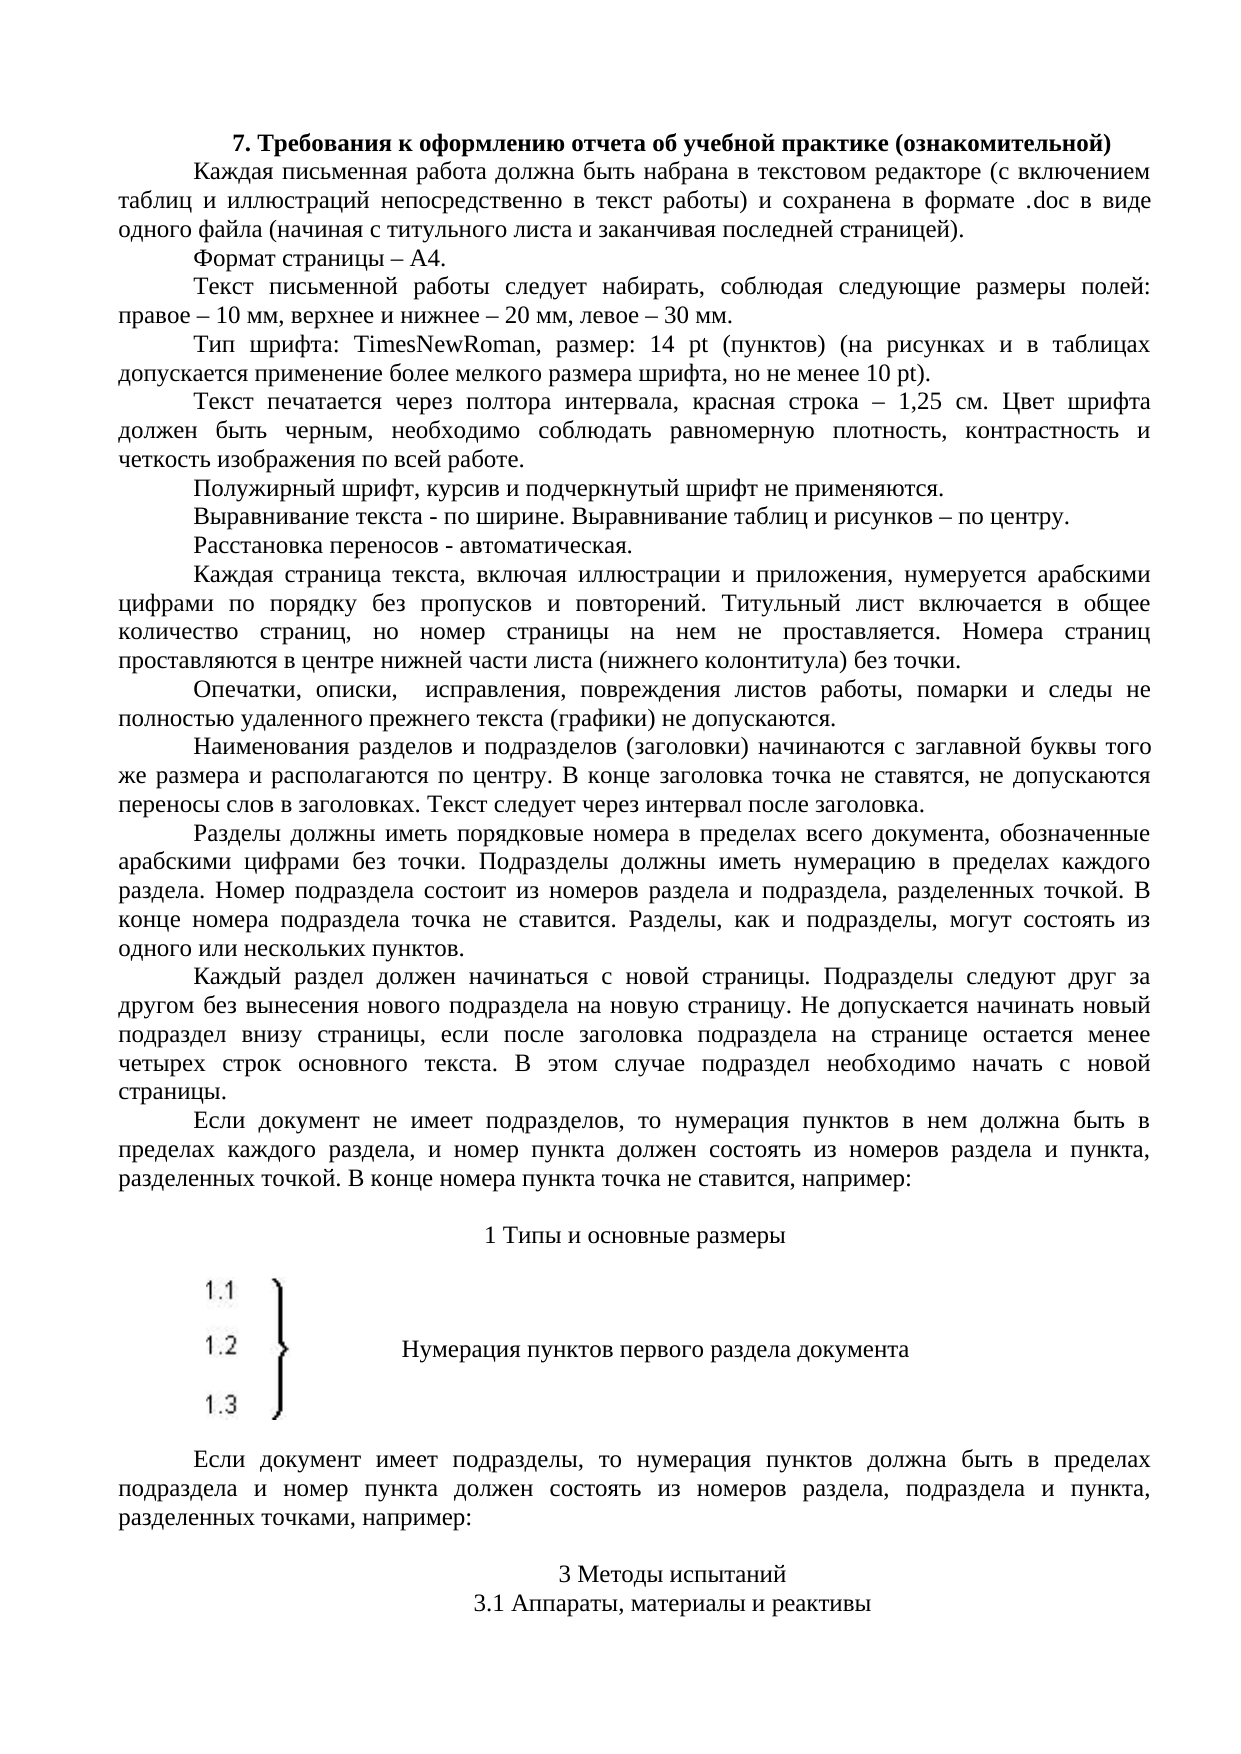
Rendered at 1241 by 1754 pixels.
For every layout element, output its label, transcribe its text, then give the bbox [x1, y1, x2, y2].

list Если документ не имеет подразделов, то нумерация пунктов в нем должна быть в пределах каждого раздела, и номер пункта должен состоять из номеров раздела и пункта, разделенных точкой. В конце номера пункта точка не ставится, например: [118, 1105, 1152, 1191]
list Каждая страница текста, включая иллюстрации и приложения, нумеруется арабскими цифрами по порядку без пропусков и повторений. Титульный лист включается в общее количество страниц, но номер страницы на нем не проставляется. Номера страниц проставляются в центре нижней части листа (нижнего колонтитула) без точки. [118, 559, 1152, 674]
list Каждая письменная работа должна быть набрана в текстовом редакторе (с включением таблиц и иллюстраций непосредственно в текст работы) и сохранена в формате .doc в виде одного файла (начиная с титульного листа и заканчивая последней страницей). [118, 156, 1152, 243]
list Текст печатается через полтора интервала, красная строка – 1,25 см. Цвет шрифта должен быть черным, необходимо соблюдать равномерную плотность, контрастность и четкость изображения по всей работе. [118, 386, 1152, 473]
list Каждый раздел должен начинаться с новой страницы. Подразделы следуют друг за другом без вынесения нового подраздела на новую страницу. Не допускается начинать новый подраздел внизу страницы, если после заголовка подраздела на странице остается менее четырех строк основного текста. В этом случае подраздел необходимо начать с новой страницы. [118, 961, 1152, 1105]
list Расстановка переносов - автоматическая. [118, 530, 1152, 559]
list Опечатки, описки, исправления, повреждения листов работы, помарки и следы не полностью удаленного прежнего текста (графики) не допускаются. [118, 674, 1152, 731]
list Наименования разделов и подразделов (заголовки) начинаются с заглавной буквы того же размера и располагаются по центру. В конце заголовка точка не ставятся, не допускаются переносы слов в заголовках. Текст следует через интервал после заголовка. [118, 731, 1152, 818]
table_header Нумерация пунктов первого раздела документа [315, 1278, 1140, 1444]
list Разделы должны иметь порядковые номера в пределах всего документа, обозначенные арабскими цифрами без точки. Подразделы должны иметь нумерацию в пределах каждого раздела. Номер подраздела состоит из номеров раздела и подраздела, разделенных точкой. В конце номера подраздела точка не ставится. Разделы, как и подразделы, могут состоять из одного или нескольких пунктов. [118, 818, 1152, 961]
list 3.1 Аппараты, материалы и реактивы [118, 1588, 1152, 1617]
list Формат страницы – А4. [118, 243, 1152, 271]
list Выравнивание текста - по ширине. Выравнивание таблиц и рисунков – по центру. [118, 501, 1152, 530]
list Тип шрифта: TimesNewRoman, размер: 14 pt (пунктов) (на рисунках и в таблицах допускается применение более мелкого размера шрифта, но не менее 10 pt). [118, 329, 1152, 386]
subtitle 7. Требования к оформлению отчета об учебной практике (ознакомительной) [118, 128, 1152, 156]
list Текст письменной работы следует набирать, соблюдая следующие размеры полей: правое – 10 мм, верхнее и нижнее – 20 мм, левое – 30 мм. [118, 271, 1152, 329]
list Если документ имеет подразделы, то нумерация пунктов должна быть в пределах подраздела и номер пункта должен состоять из номеров раздела, подраздела и пункта, разделенных точками, например: [118, 1444, 1152, 1531]
list 1 Типы и основные размеры [118, 1220, 1152, 1249]
list 3 Методы испытаний [118, 1559, 1152, 1588]
table_header [107, 1278, 315, 1444]
picture [206, 1277, 291, 1420]
list Полужирный шрифт, курсив и подчеркнутый шрифт не применяются. [118, 473, 1152, 501]
